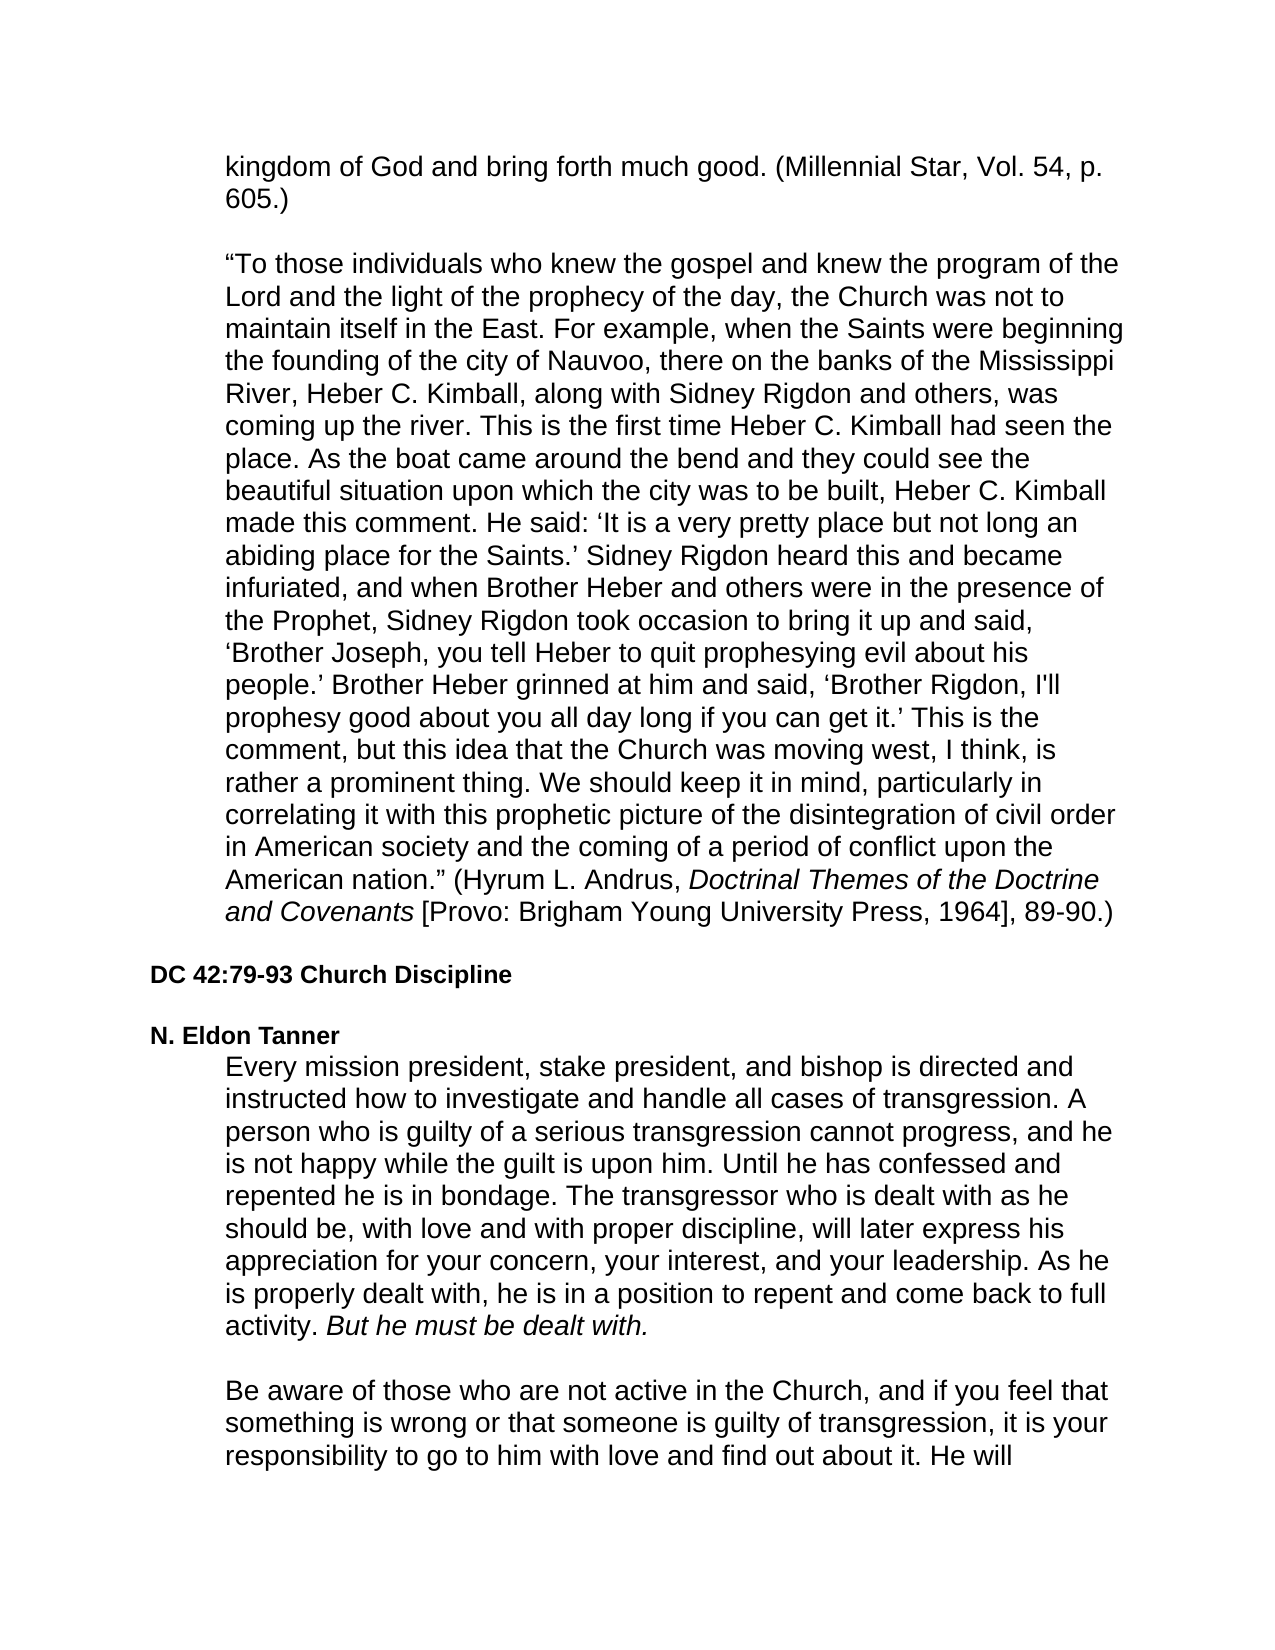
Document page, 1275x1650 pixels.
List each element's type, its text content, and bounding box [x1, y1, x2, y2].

text Every mission president, stake president, and bishop is directed and instructed how to investigate and handle all cases of transgression. A person who is guilty of a serious transgression cannot progress, and he is not happy while the guilt is upon him. Until he has confessed and repented he is in bondage. The transgressor who is dealt with as he should be, with love and with proper discipline, will later express his appreciation for your concern, your interest, and your leadership. As he is properly dealt with, he is in a position to repent and come back to full activity. But he must be dealt with. [225, 1050, 1125, 1341]
text DC 42:79-93 Church Discipline [150, 960, 1125, 989]
text “To those individuals who knew the gospel and knew the program of the Lord and the light of the prophecy of the day, the Church was not to maintain itself in the East. For example, when the Saints were beginning the founding of the city of Nauvoo, there on the banks of the Mississippi River, Heber C. Kimball, along with Sidney Rigdon and others, was coming up the river. This is the first time Heber C. Kimball had seen the place. As the boat came around the bend and they could see the beautiful situation upon which the city was to be built, Heber C. Kimball made this comment. He said: ‘It is a very pretty place but not long an abiding place for the Saints.’ Sidney Rigdon heard this and became infuriated, and when Brother Heber and others were in the presence of the Prophet, Sidney Rigdon took occasion to bring it up and said, ‘Brother Joseph, you tell Heber to quit prophesying evil about his people.’ Brother Heber grinned at him and said, ‘Brother Rigdon, I'll prophesy good about you all day long if you can get it.’ This is the comment, but this idea that the Church was moving west, I think, is rather a prominent thing. We should keep it in mind, particularly in correlating it with this prophetic picture of the disintegration of civil order in American society and the coming of a period of conflict upon the American nation.” (Hyrum L. Andrus, Doctrinal Themes of the Doctrine and Covenants [Provo: Brigham Young University Press, 1964], 89-90.) [225, 247, 1125, 927]
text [225, 1374, 1125, 1471]
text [225, 150, 1125, 215]
text N. Eldon Tanner [150, 1021, 1125, 1050]
